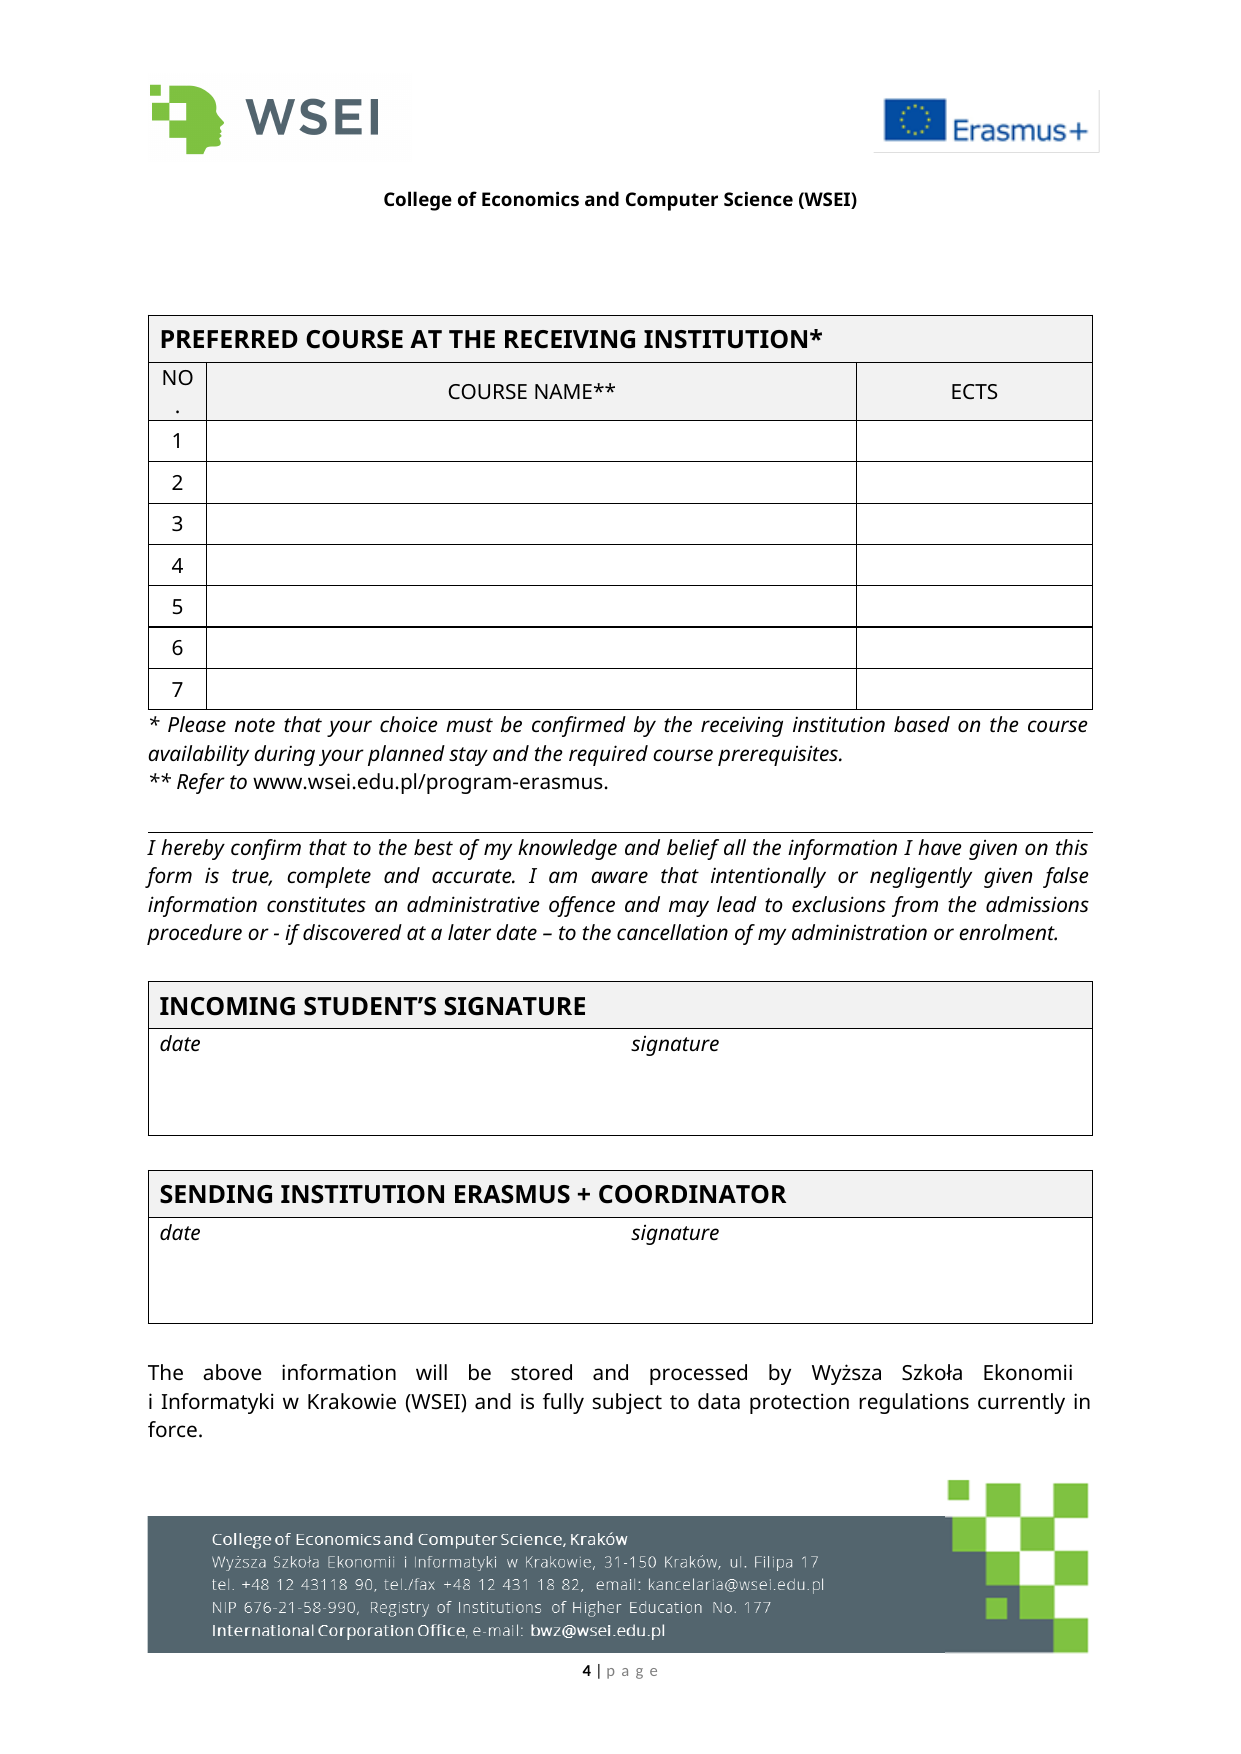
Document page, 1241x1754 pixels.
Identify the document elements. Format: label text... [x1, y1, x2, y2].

table_cell 6 [149, 628, 206, 668]
table_cell [857, 545, 1092, 585]
table_cell [207, 462, 856, 502]
table_cell [857, 628, 1092, 668]
table_cell [857, 504, 1092, 544]
table_cell NO. [149, 363, 206, 420]
table_cell [857, 586, 1092, 626]
table_cell 5 [149, 586, 206, 626]
picture [147, 1475, 1093, 1660]
table_cell [207, 628, 856, 668]
table_cell ECTS [857, 363, 1092, 420]
table_cell date [149, 1029, 620, 1134]
table_cell [207, 421, 856, 461]
table_cell signature [620, 1218, 1092, 1323]
table_cell 3 [149, 504, 206, 544]
table_cell 1 [149, 421, 206, 461]
table_cell [207, 586, 856, 626]
table_cell [857, 669, 1092, 709]
table_header PREFERRED COURSE AT THE RECEIVING INSTITUTION* [149, 316, 1092, 362]
table_cell [857, 421, 1092, 461]
table_cell COURSE NAME** [207, 363, 856, 420]
picture [147, 73, 413, 162]
table_cell signature [620, 1029, 1092, 1134]
picture [873, 90, 1100, 156]
table_cell [207, 545, 856, 585]
table_cell 7 [149, 669, 206, 709]
table_header SENDING INSTITUTION ERASMUS + COORDINATOR [149, 1171, 1092, 1217]
table_cell [857, 462, 1092, 502]
text * Please note that your choice must be confirmed by the receiving institution based on the course availability during your planned stay and the required course prerequisites. [148, 710, 1093, 767]
table_cell [207, 504, 856, 544]
table_cell 4 [149, 545, 206, 585]
text I hereby confirm that to the best of my knowledge and belief all the information I have given on this form is true, complete and accurate. I am aware that intentionally or negligently given false information constitutes an administrative offence and may lead to exclusions from the admissions procedure or - if discovered at a later date – to the cancellation of my administration or enrolment. [148, 833, 1093, 947]
table_cell 2 [149, 462, 206, 502]
text The above information will be stored and processed by Wyższa Szkoła Ekonomii i Informatyki w Krakowie (WSEI) and is fully subject to data protection regulations currently in force. [148, 1358, 1093, 1444]
table_header INCOMING STUDENT’S SIGNATURE [149, 982, 1092, 1028]
text ** Refer to www.wsei.edu.pl/program-erasmus. [148, 767, 1093, 796]
table_cell date [149, 1218, 620, 1323]
table_cell [207, 669, 856, 709]
